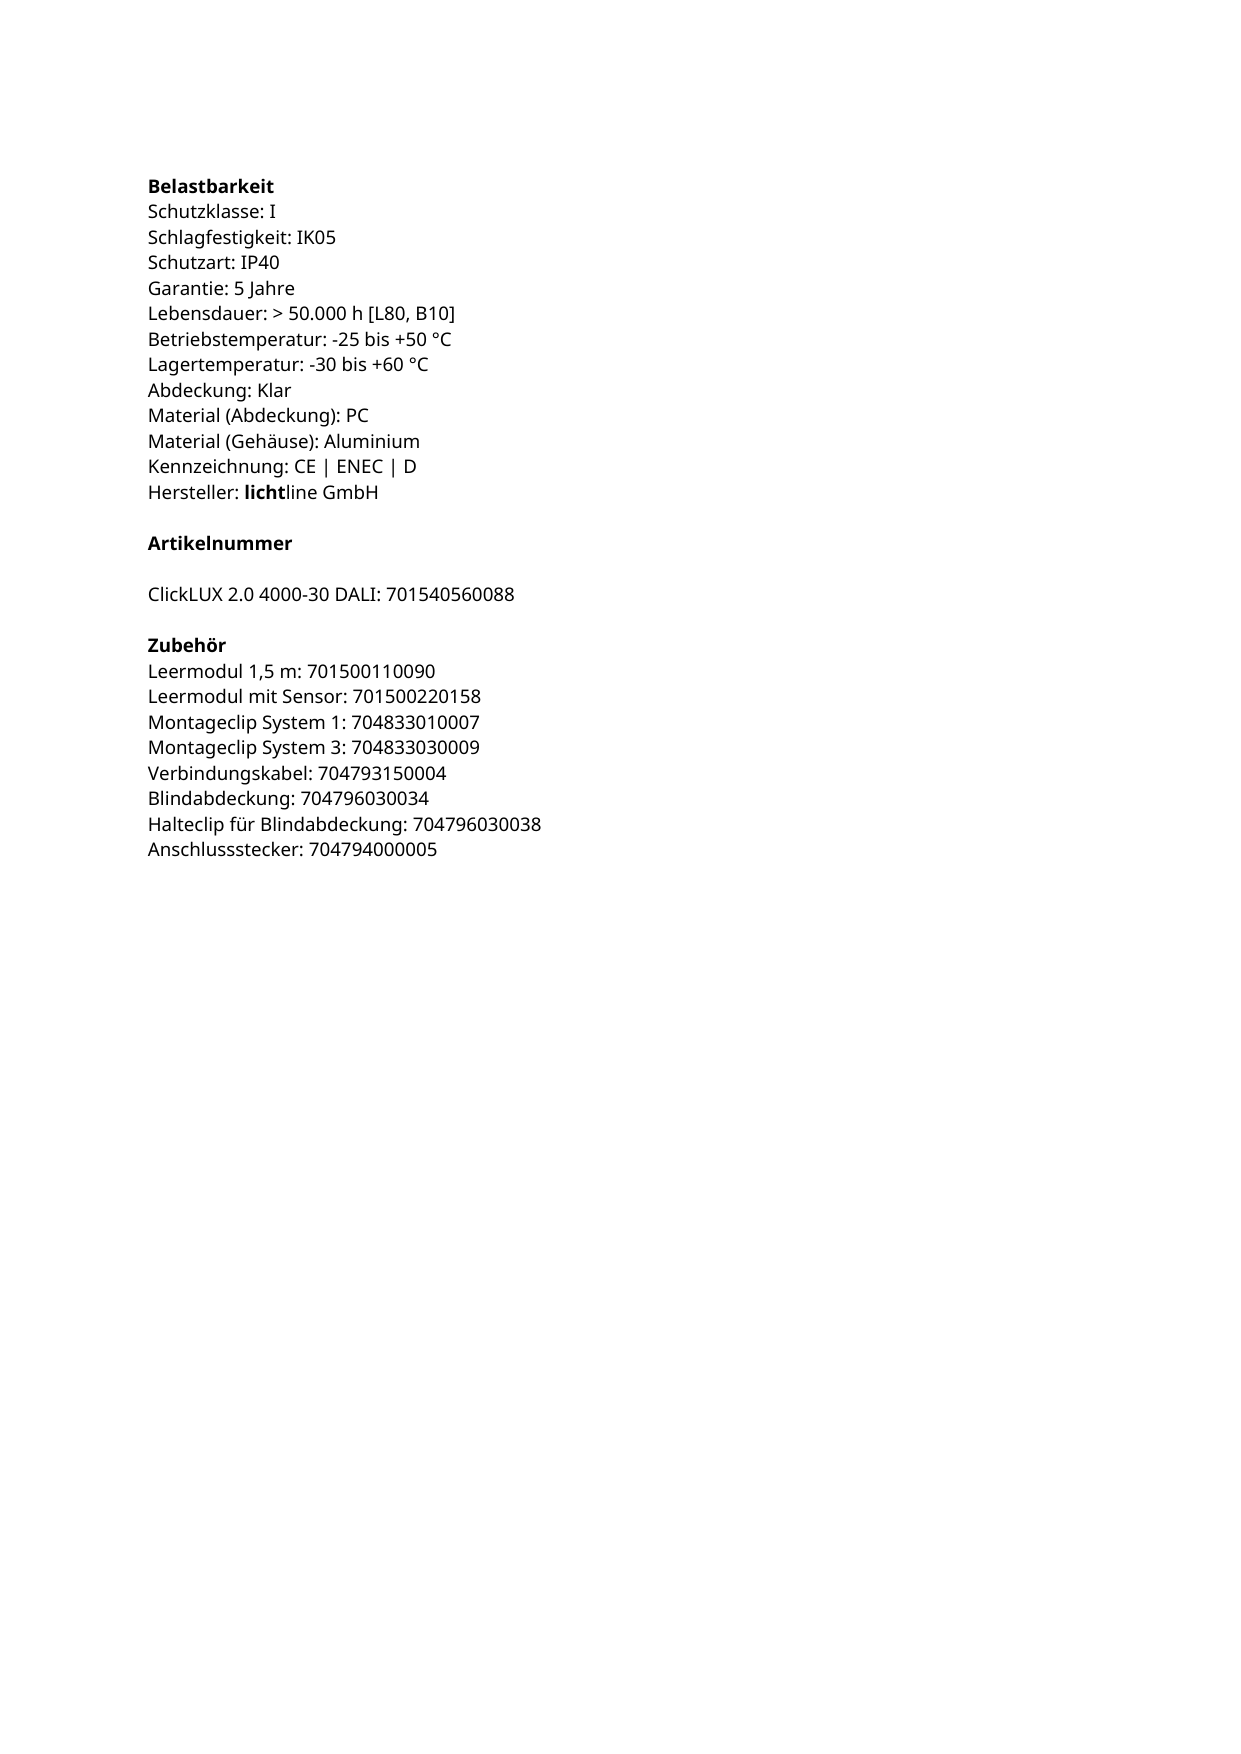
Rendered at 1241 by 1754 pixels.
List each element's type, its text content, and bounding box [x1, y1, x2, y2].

text Belastbarkeit [148, 173, 1093, 199]
text Lebensdauer: > 50.000 h [L80, B10] [148, 301, 1093, 326]
text Betriebstemperatur: -25 bis +50 °C [148, 326, 1093, 352]
text Halteclip für Blindabdeckung: 704796030038 [148, 811, 1093, 837]
text ClickLUX 2.0 4000-30 DALI: 701540560088 [148, 581, 1093, 607]
text Abdeckung: Klar [148, 377, 1093, 403]
text Blindabdeckung: 704796030034 [148, 786, 1093, 811]
text Leermodul 1,5 m: 701500110090 [148, 658, 1093, 683]
text Montageclip System 1: 704833010007 [148, 709, 1093, 734]
text Schutzklasse: I [148, 199, 1093, 224]
text Hersteller: lichtline GmbH [148, 479, 1093, 505]
text Material (Abdeckung): PC [148, 403, 1093, 428]
text Kennzeichnung: CE | ENEC | D [148, 454, 1093, 479]
text Verbindungskabel: 704793150004 [148, 760, 1093, 786]
text Schutzart: IP40 [148, 250, 1093, 275]
text Anschlussstecker: 704794000005 [148, 837, 1093, 862]
text Leermodul mit Sensor: 701500220158 [148, 683, 1093, 709]
text Lagertemperatur: -30 bis +60 °C [148, 352, 1093, 377]
text Montageclip System 3: 704833030009 [148, 734, 1093, 760]
text Schlagfestigkeit: IK05 [148, 224, 1093, 250]
text Artikelnummer [148, 530, 1093, 556]
text Garantie: 5 Jahre [148, 275, 1093, 301]
text Zubehör [148, 632, 1093, 658]
text Material (Gehäuse): Aluminium [148, 428, 1093, 454]
